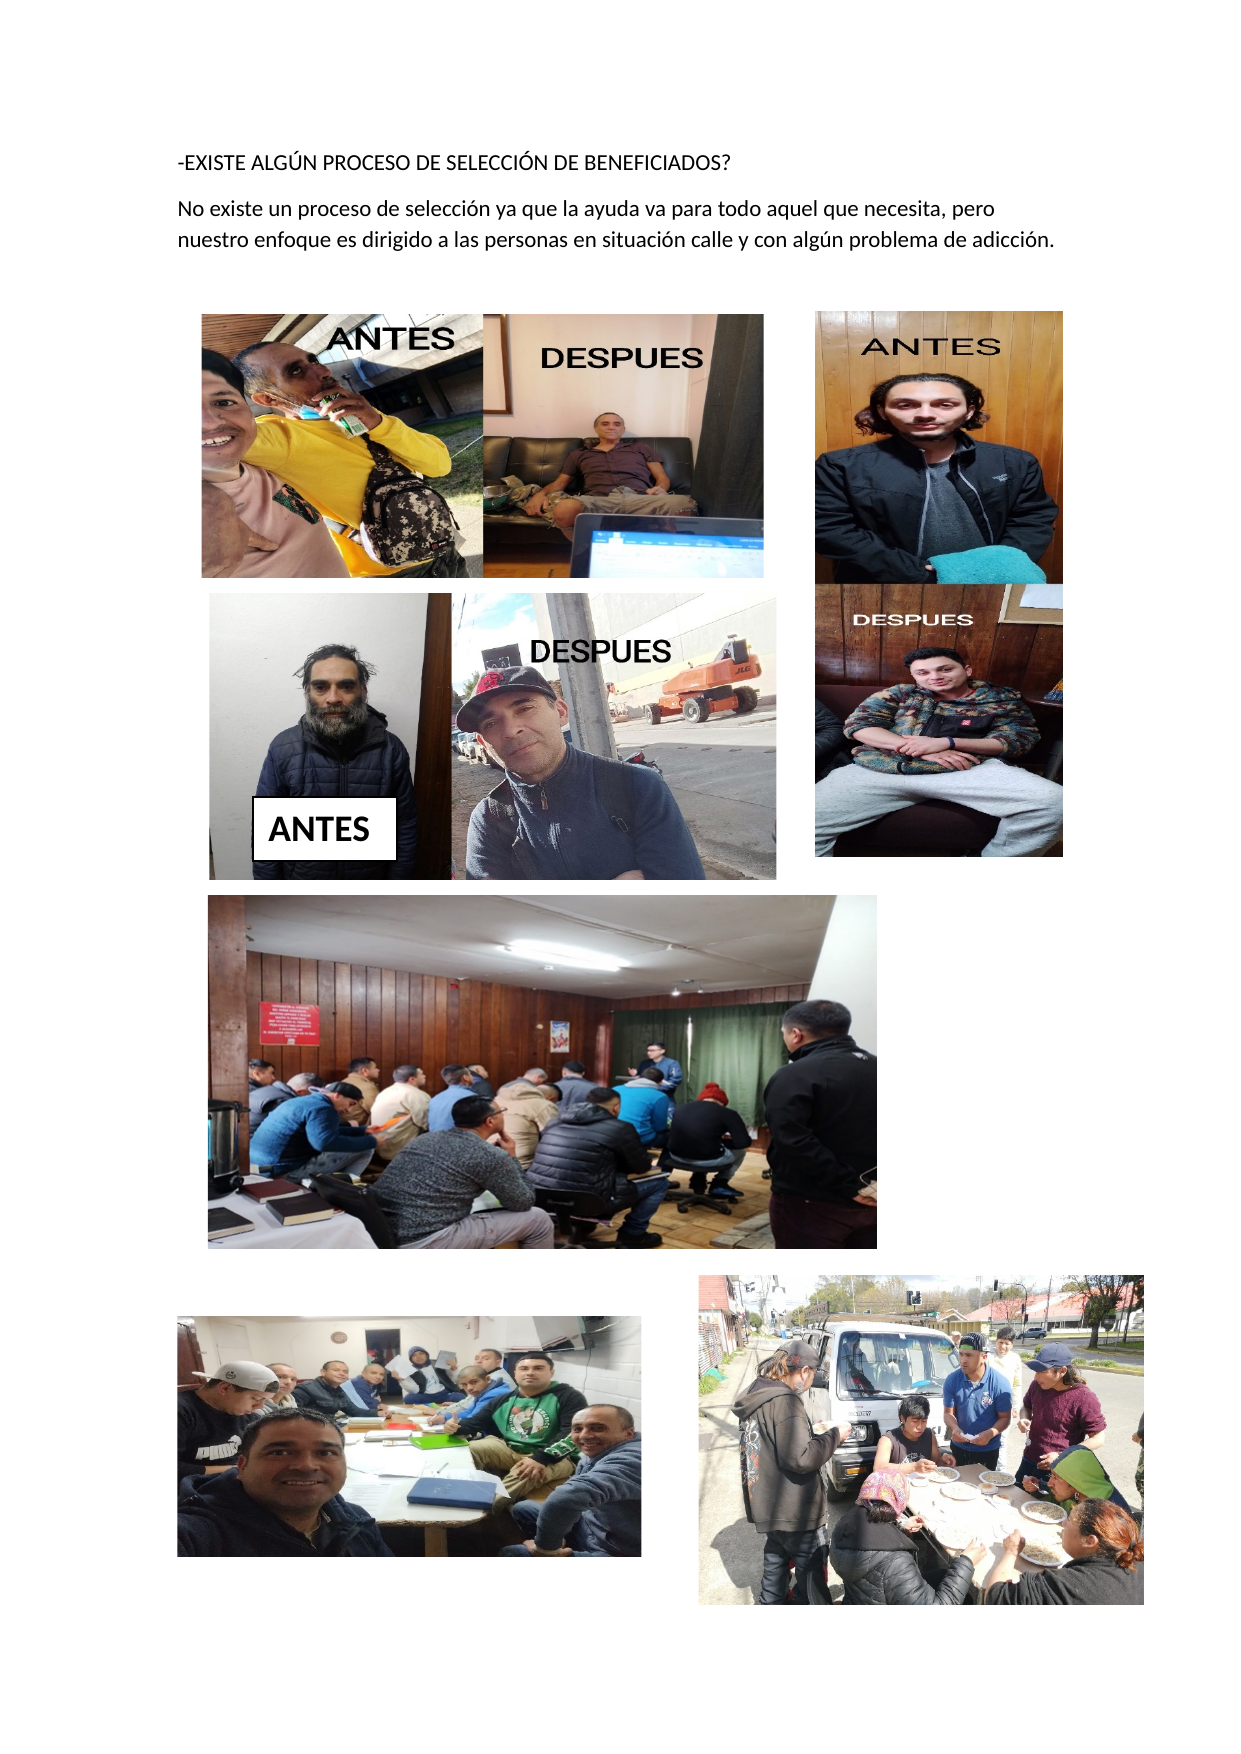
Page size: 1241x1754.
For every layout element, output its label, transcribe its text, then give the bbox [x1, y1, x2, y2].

picture [177, 1316, 642, 1557]
text -EXISTE ALGÚN PROCESO DE SELECCIÓN DE BENEFICIADOS? [177, 148, 1063, 176]
picture [201, 314, 764, 578]
picture [207, 895, 877, 1249]
picture [698, 1275, 1144, 1605]
picture [209, 593, 777, 880]
text No existe un proceso de selección ya que la ayuda va para todo aquel que necesita, pero nuestro enfoque es dirigido a las personas en situación calle y con algún problema de adicción. [177, 194, 1063, 253]
picture [815, 311, 1063, 857]
